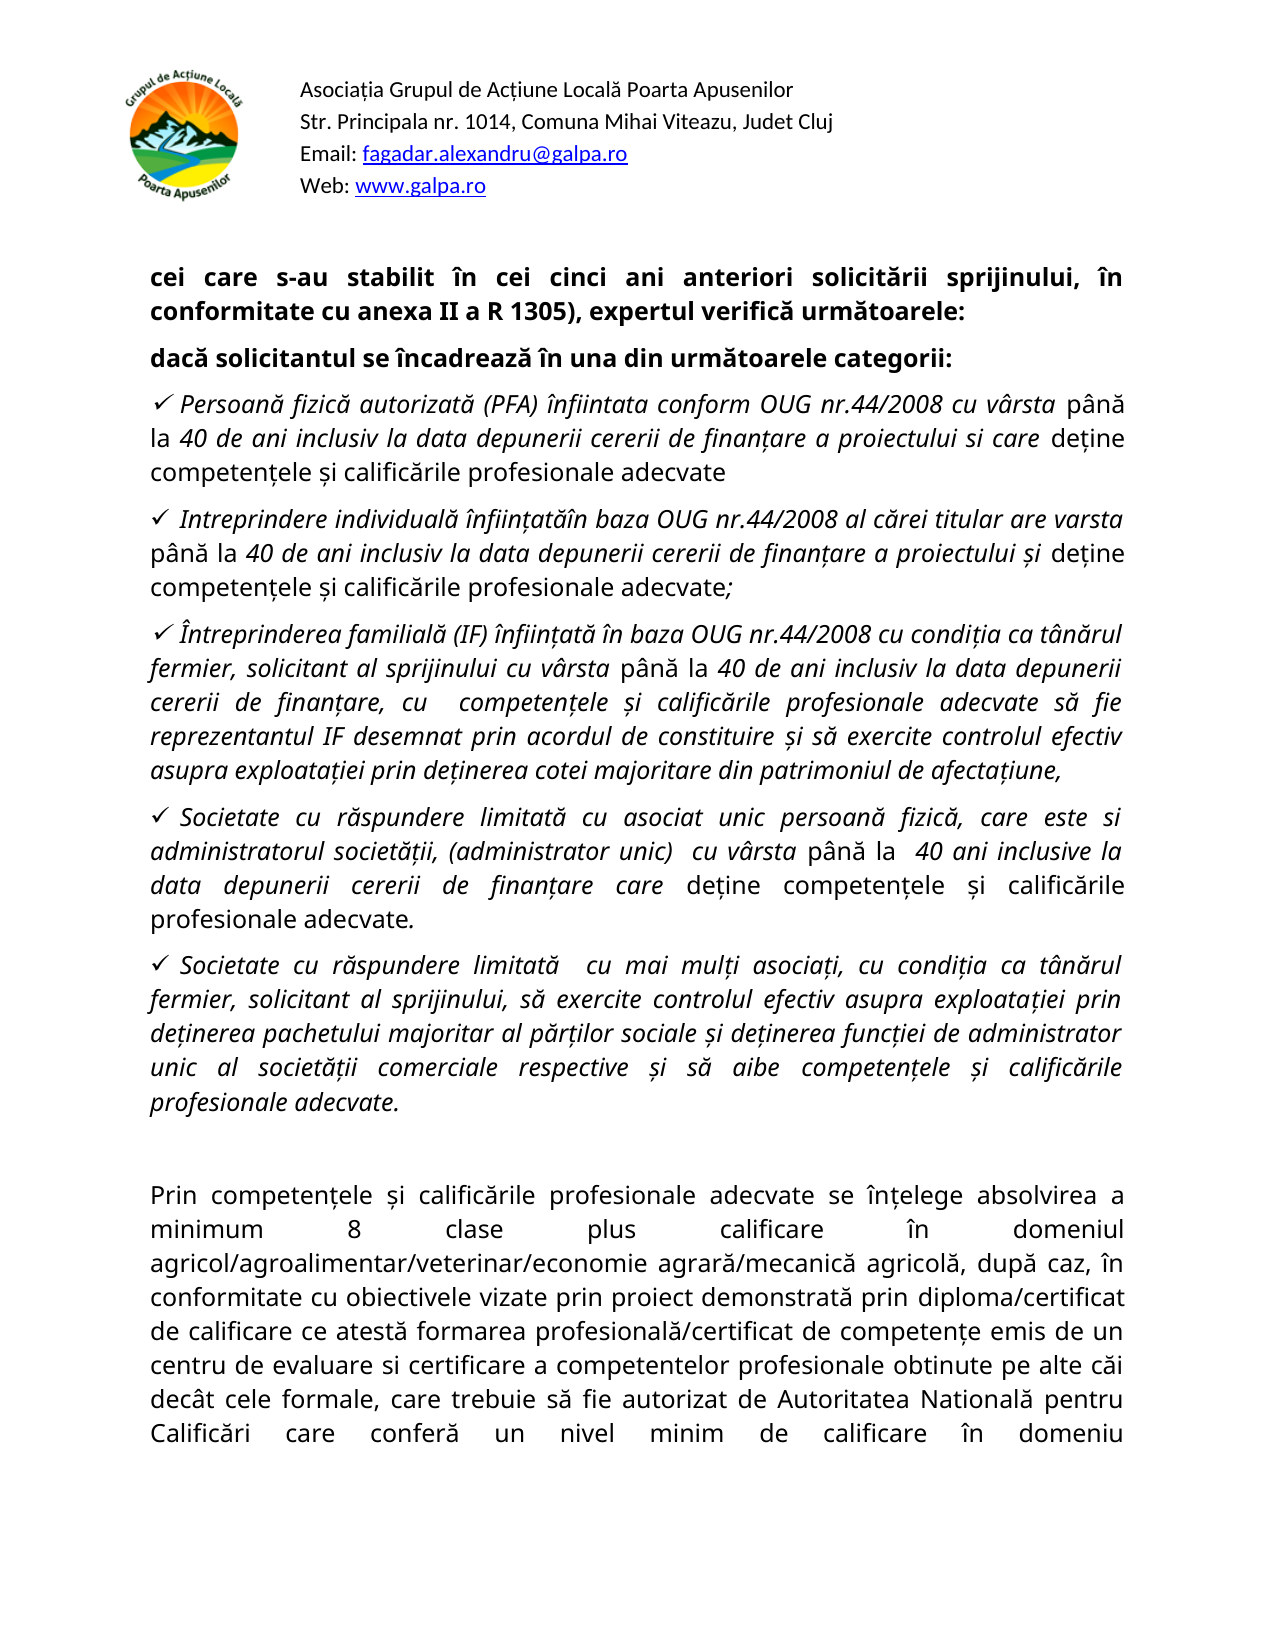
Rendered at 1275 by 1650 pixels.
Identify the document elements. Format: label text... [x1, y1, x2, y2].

list Intreprindere individuală înfiinţatăîn baza OUG nr.44/2008 al cărei titular are varsta până la 40 de ani inclusiv la data depunerii cererii de finanţare a proiectului şi deține competențele și calificările profesionale adecvate; [150, 502, 1125, 604]
list Întreprinderea familială (IF) înfiinţată în baza OUG nr.44/2008 cu condiția ca tânărul fermier, solicitant al sprijinului cu vârsta până la 40 de ani inclusiv la data depunerii cererii de finanţare, cu competențele și calificările profesionale adecvate să fie reprezentantul IF desemnat prin acordul de constituire și să exercite controlul efectiv asupra exploatației prin deținerea cotei majoritare din patrimoniul de afectațiune, [150, 616, 1125, 787]
picture [125, 69, 244, 202]
list Societate cu răspundere limitată cu mai mulți asociați, cu condiția ca tânărul fermier, solicitant al sprijinului, să exercite controlul efectiv asupra exploatației prin deținerea pachetului majoritar al părţilor sociale și deţinerea funcţiei de administrator unic al societății comerciale respective şi să aibe competențele și calificările profesionale adecvate. [150, 948, 1125, 1118]
list Persoană fizică autorizată (PFA) înfiintata conform OUG nr.44/2008 cu vârsta până la 40 de ani inclusiv la data depunerii cererii de finanţare a proiectului si care deține competențele și calificările profesionale adecvate [150, 387, 1125, 489]
text dacă solicitantul se încadrează în una din următoarele categorii: [150, 340, 1125, 374]
list Societate cu răspundere limitată cu asociat unic persoană fizică, care este si administratorul societăţii, (administrator unic) cu vârsta până la 40 ani inclusive la data depunerii cererii de finanţare care deține competențele și calificările profesionale adecvate. [150, 799, 1125, 935]
